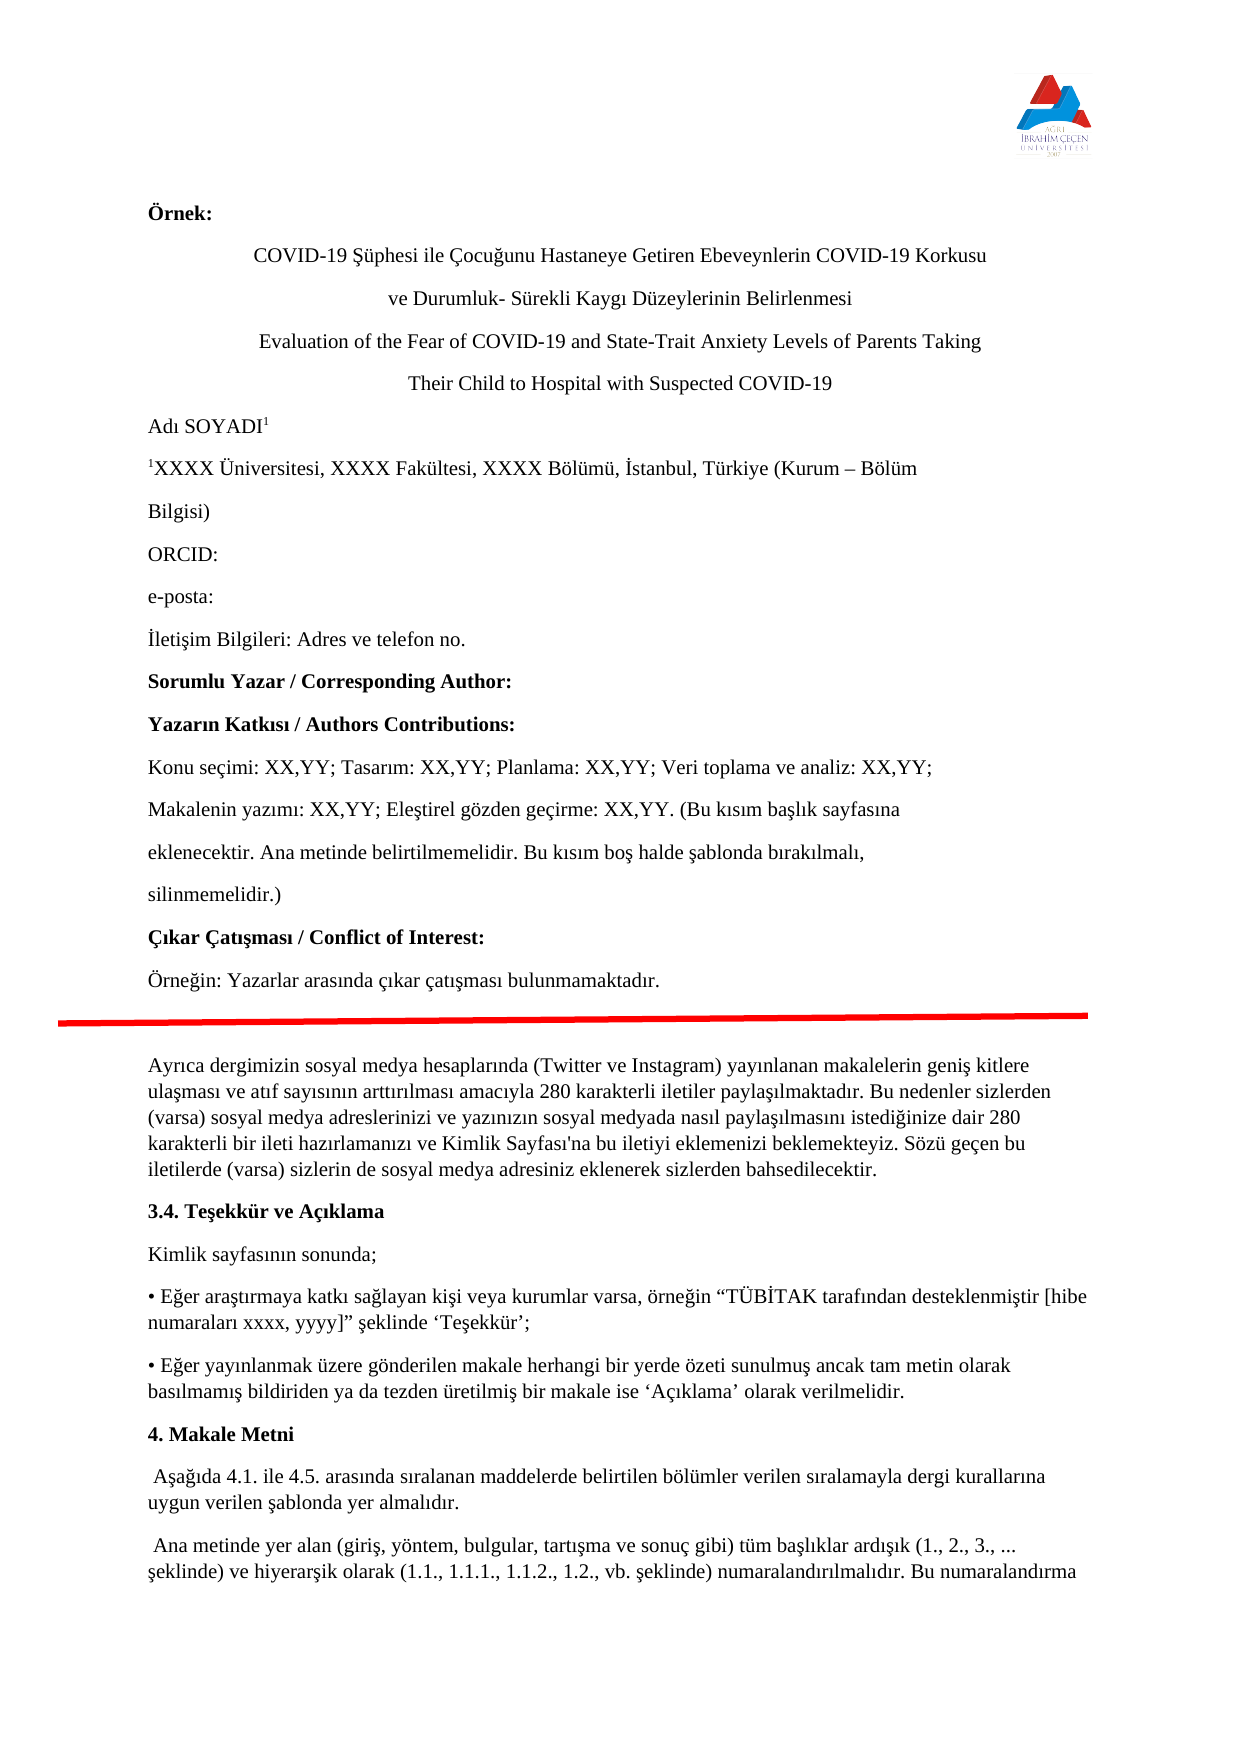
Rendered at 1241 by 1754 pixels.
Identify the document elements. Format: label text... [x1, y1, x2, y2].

text İletişim Bilgileri: Adres ve telefon no. [148, 627, 1093, 651]
text Their Child to Hospital with Suspected COVID-19 [148, 371, 1093, 395]
text Çıkar Çatışması / Conflict of Interest: [148, 925, 1093, 949]
picture [1014, 73, 1093, 159]
text COVID-19 Şüphesi ile Çocuğunu Hastaneye Getiren Ebeveynlerin COVID-19 Korkusu [148, 243, 1093, 267]
text Evaluation of the Fear of COVID-19 and State-Trait Anxiety Levels of Parents Taking [148, 328, 1093, 353]
text Örneğin: Yazarlar arasında çıkar çatışması bulunmamaktadır. [148, 968, 1093, 992]
text • Eğer araştırmaya katkı sağlayan kişi veya kurumlar varsa, örneğin “TÜBİTAK tarafından desteklenmiştir [hibe numaraları xxxx, yyyy]” şeklinde ‘Teşekkür’; [148, 1284, 1093, 1334]
text eklenecektir. Ana metinde belirtilmemelidir. Bu kısım boş halde şablonda bırakılmalı, [148, 840, 1093, 864]
text • Eğer yayınlanmak üzere gönderilen makale herhangi bir yerde özeti sunulmuş ancak tam metin olarak basılmamış bildiriden ya da tezden üretilmiş bir makale ise ‘Açıklama’ olarak verilmelidir. [148, 1353, 1093, 1403]
text e-posta: [148, 584, 1093, 608]
text Makalenin yazımı: XX,YY; Eleştirel gözden geçirme: XX,YY. (Bu kısım başlık sayfasına [148, 797, 1093, 821]
text 3.4. Teşekkür ve Açıklama [148, 1199, 1093, 1223]
text silinmemelidir.) [148, 882, 1093, 906]
text Aşağıda 4.1. ile 4.5. arasında sıralanan maddelerde belirtilen bölümler verilen sıralamayla dergi kurallarına uygun verilen şablonda yer almalıdır. [148, 1464, 1093, 1514]
text ORCID: [148, 542, 1093, 566]
text ve Durumluk- Sürekli Kaygı Düzeylerinin Belirlenmesi [148, 286, 1093, 310]
text Konu seçimi: XX,YY; Tasarım: XX,YY; Planlama: XX,YY; Veri toplama ve analiz: XX,YY; [148, 754, 1093, 779]
text Bilgisi) [148, 499, 1093, 523]
text Ayrıca dergimizin sosyal medya hesaplarında (Twitter ve Instagram) yayınlanan makalelerin geniş kitlere ulaşması ve atıf sayısının arttırılması amacıyla 280 karakterli iletiler paylaşılmaktadır. Bu nedenler sizlerden (varsa) sosyal medya adreslerinizi ve yazınızın sosyal medyada nasıl paylaşılmasını istediğinize dair 280 karakterli bir ileti hazırlamanızı ve Kimlik Sayfası'na bu iletiyi eklemenizi beklemekteyiz. Sözü geçen bu iletilerde (varsa) sizlerin de sosyal medya adresiniz eklenerek sizlerden bahsedilecektir. [148, 1053, 1093, 1181]
text 1XXXX Üniversitesi, XXXX Fakültesi, XXXX Bölümü, İstanbul, Türkiye (Kurum – Bölüm [148, 456, 1093, 480]
text 4. Makale Metni [148, 1421, 1093, 1446]
text Sorumlu Yazar / Corresponding Author: [148, 669, 1093, 693]
text Örnek: [148, 201, 1093, 225]
text Yazarın Katkısı / Authors Contributions: [148, 712, 1093, 736]
text Kimlik sayfasının sonunda; [148, 1242, 1093, 1266]
text Adı SOYADI1 [148, 414, 1093, 438]
